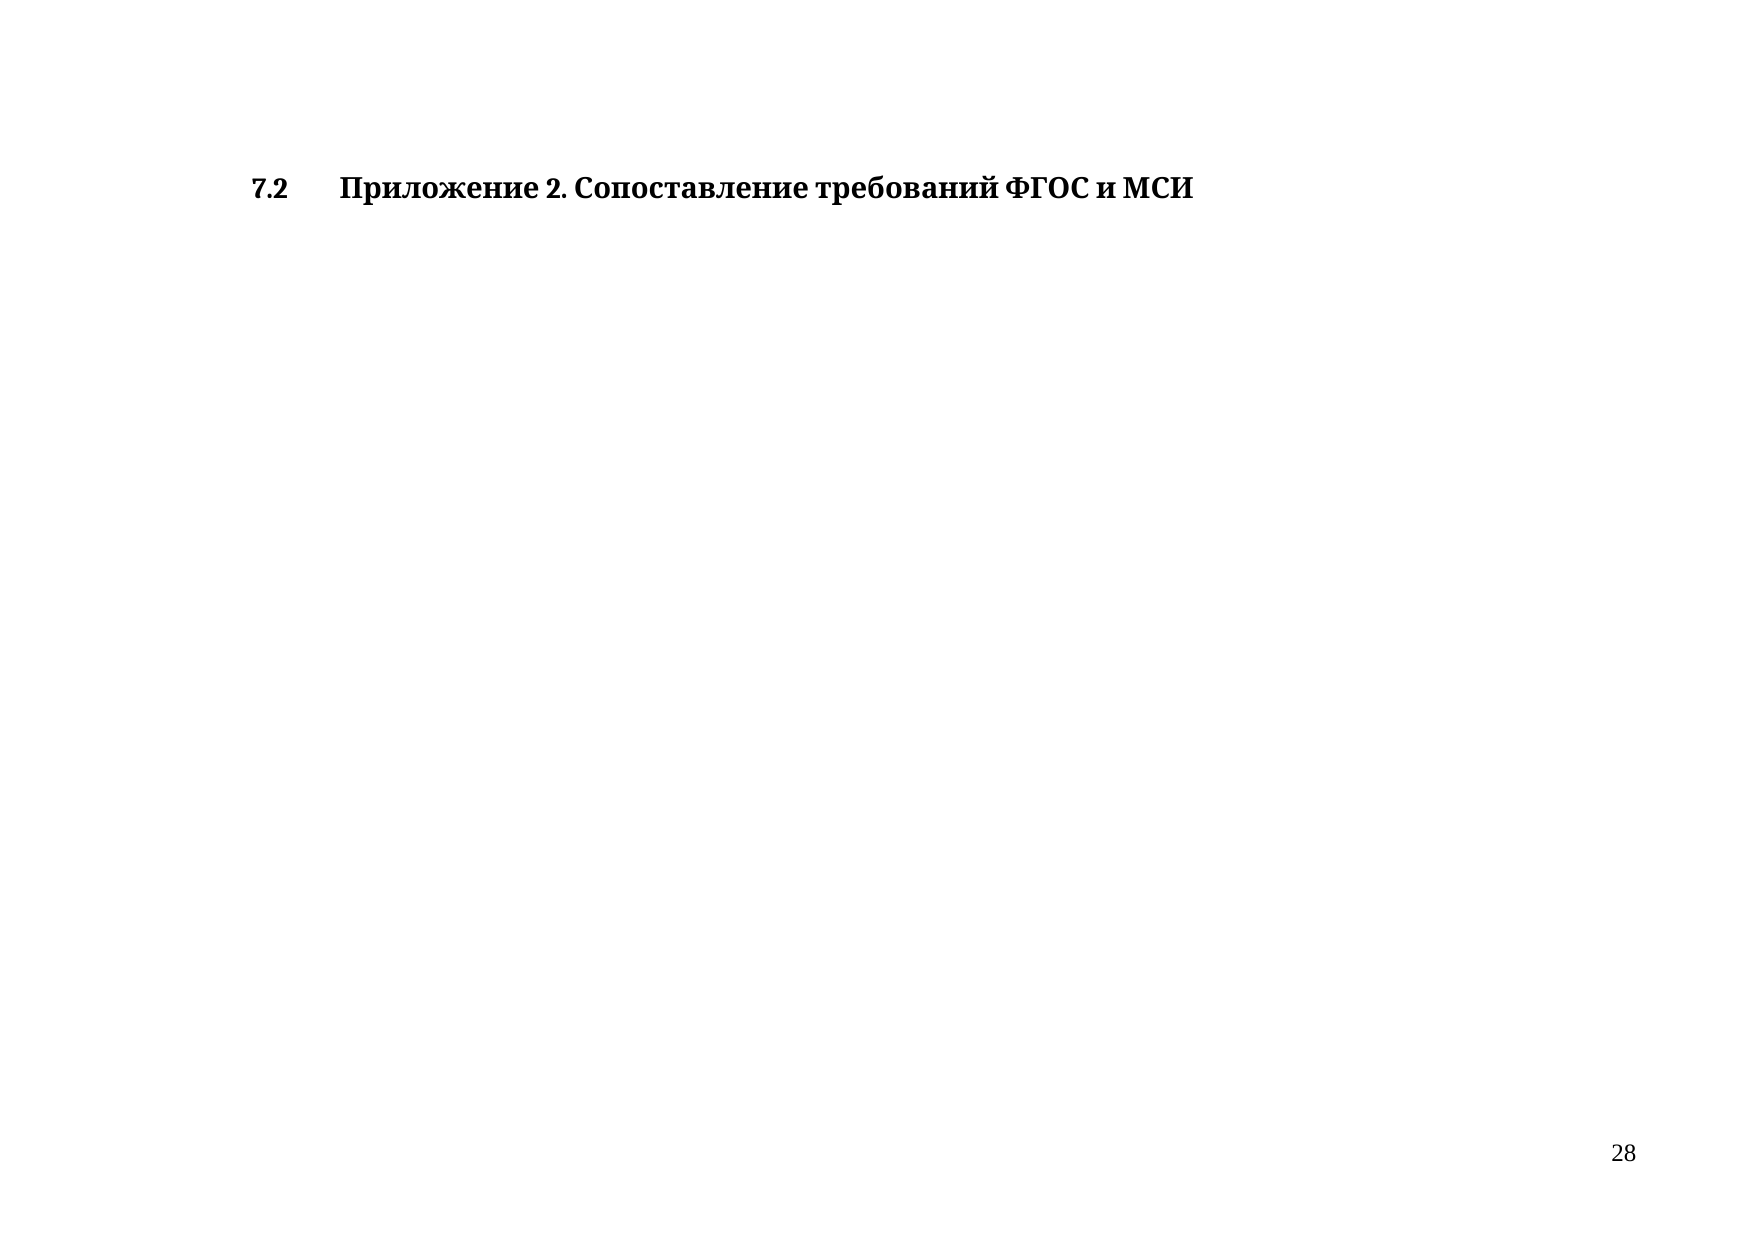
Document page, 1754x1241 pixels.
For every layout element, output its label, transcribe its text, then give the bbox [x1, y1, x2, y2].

subtitle Приложение 2. Сопоставление требований ФГОС и МСИ [252, 173, 1636, 206]
